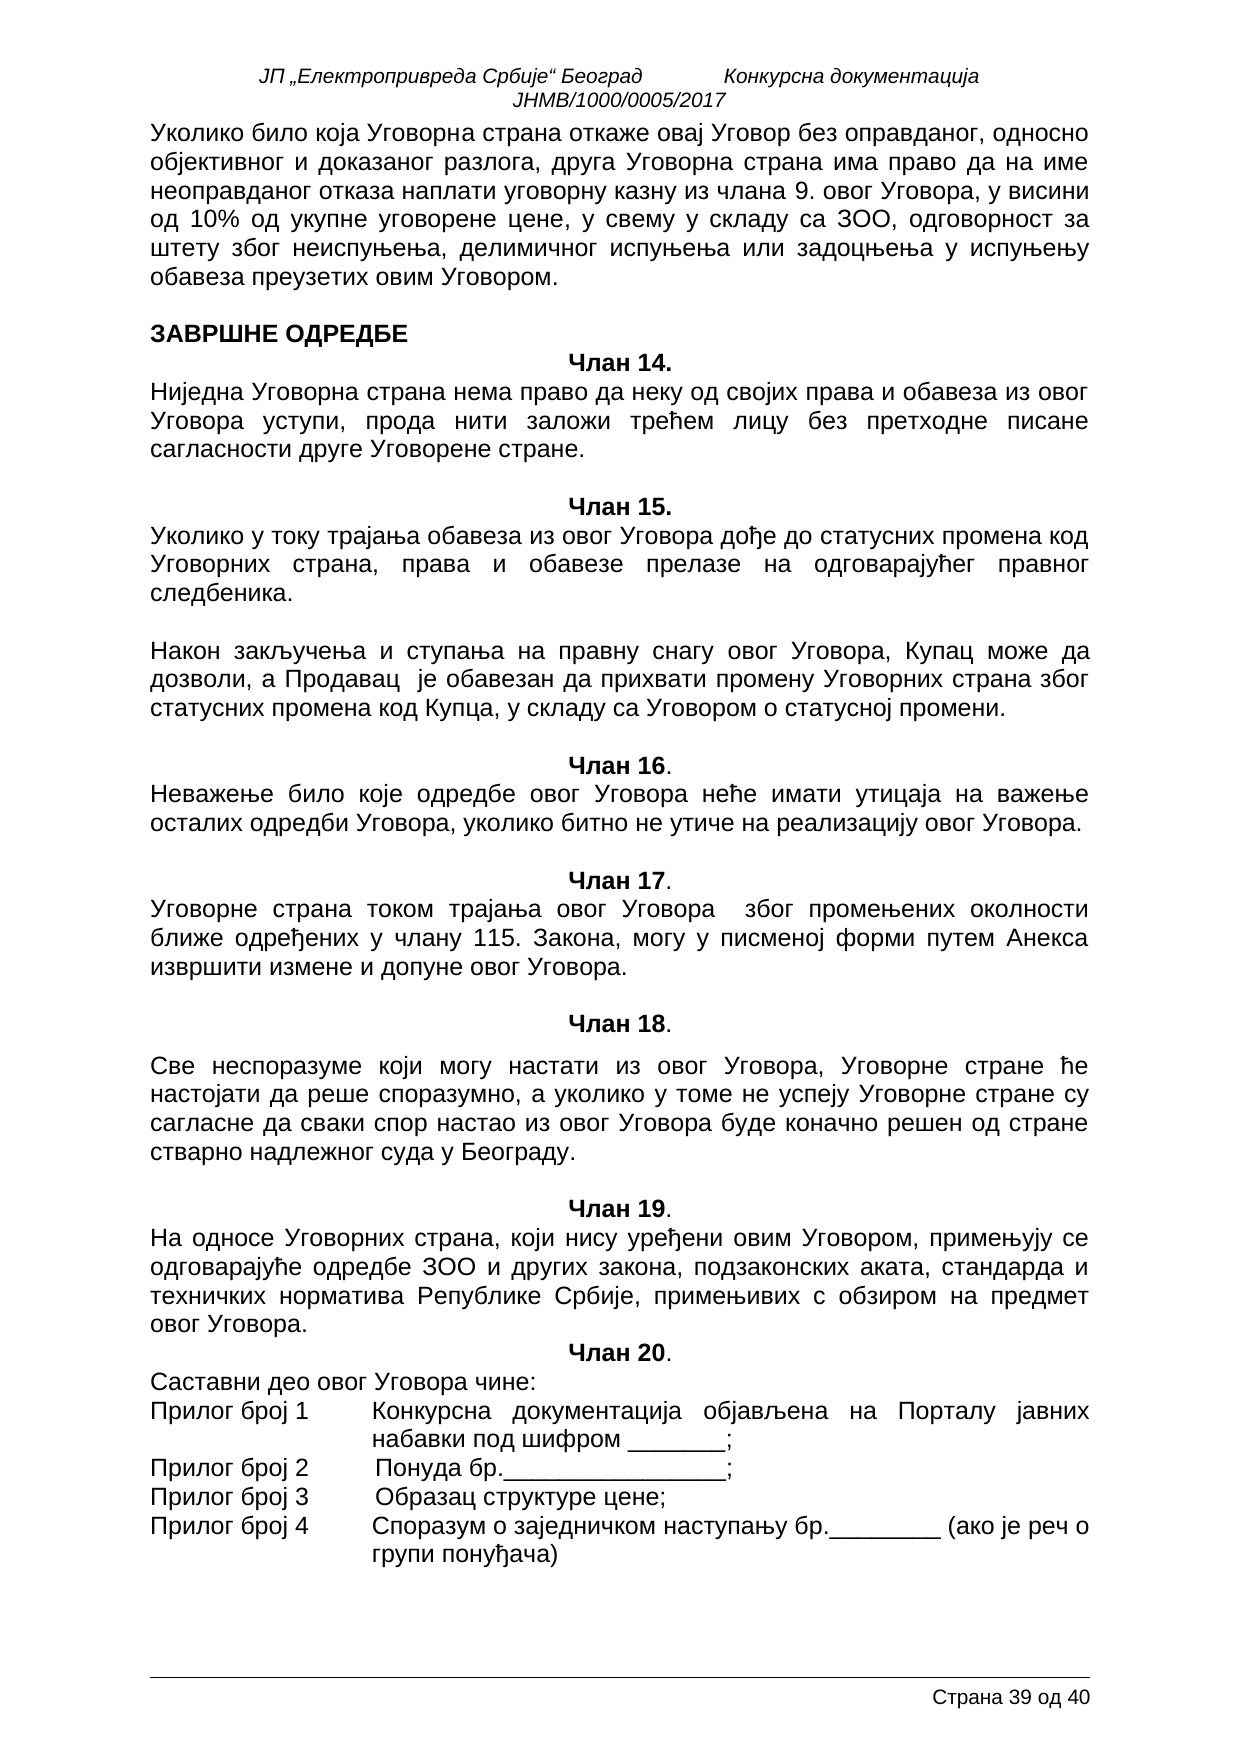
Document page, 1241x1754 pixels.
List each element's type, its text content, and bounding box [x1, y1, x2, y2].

text Члан 20. [150, 1338, 1090, 1367]
text Ниједна Уговорна страна нема право да неку од својих права и обавеза из овог Уговора уступи, прода нити заложи трећем лицу без претходне писане сагласности друге Уговорене стране. [150, 377, 1090, 463]
text Члан 19. [150, 1194, 1090, 1223]
text ЗАВРШНЕ ОДРЕДБЕ [150, 319, 1090, 348]
text Све неспоразуме који могу настати из овог Уговора, Уговорне стране ће настојати да реше споразумно, а уколико у томе не успеју Уговорне стране су сагласне да сваки спор настао из овог Уговора буде коначно решен од стране стварно надлежног суда у Београду. [150, 1051, 1090, 1166]
text Прилог број 1 Конкурсна документација објављена на Порталу јавних набавки под шифром _______; [150, 1396, 1090, 1453]
text Неважење било које одредбе овог Уговора неће имати утицаја на важење осталих одредби Уговора, уколико битно не утиче на реализацију овог Уговора. [150, 779, 1090, 837]
text Члан 15. [150, 492, 1090, 521]
text Члан 16. [150, 751, 1090, 779]
text Саставни део овог Уговора чине: [150, 1367, 1090, 1396]
text Прилог број 3 Образац структуре цене; [150, 1482, 1090, 1511]
text Уговорне страна током трајања овог Уговора због промењених околности ближе одређених у члану 115. Закона, могу у писменој форми путем Анекса извршити измене и допуне овог Уговора. [150, 894, 1090, 981]
text Члан 17. [150, 866, 1090, 894]
text Члан 14. [150, 348, 1090, 377]
text Након закључења и ступања на правну снагу овог Уговора, Купац може да дозволи, а Продавац је обавезан да прихвати промену Уговорних страна због статусних промена код Купца, у складу са Уговором о статусној промени. [150, 636, 1090, 722]
text Уколико у току трајања обавеза из овог Уговора дође до статусних промена код Уговорних страна, права и обавезе прелазе на одговарајућег правног следбеника. [150, 521, 1090, 607]
text Уколико било која Уговорна страна откаже овај Уговор без оправданог, односно објективног и доказаног разлога, друга Уговорна страна има право да на име неоправданог отказа наплати уговорну казну из члана 9. овог Уговора, у висини од 10% од укупне уговорене цене, у свему у складу са ЗОО, одговорност за штету због неиспуњења, делимичног испуњења или задоцњења у испуњењу обавеза преузетих овим Уговором. [150, 118, 1090, 291]
text На односе Уговорних страна, који нису уређени овим Уговором, примењују се одговарајуће одредбе ЗОО и других закона, подзаконских аката, стандарда и техничких норматива Републике Србије, примењивих с обзиром на предмет овог Уговора. [150, 1223, 1090, 1338]
text Члан 18. [150, 1009, 1090, 1038]
text Прилог број 4 Споразум о заједничком наступању бр.________ (ако је реч о групи понуђача) [150, 1511, 1090, 1568]
text Прилог број 2 Понуда бр.________________; [150, 1453, 1090, 1482]
